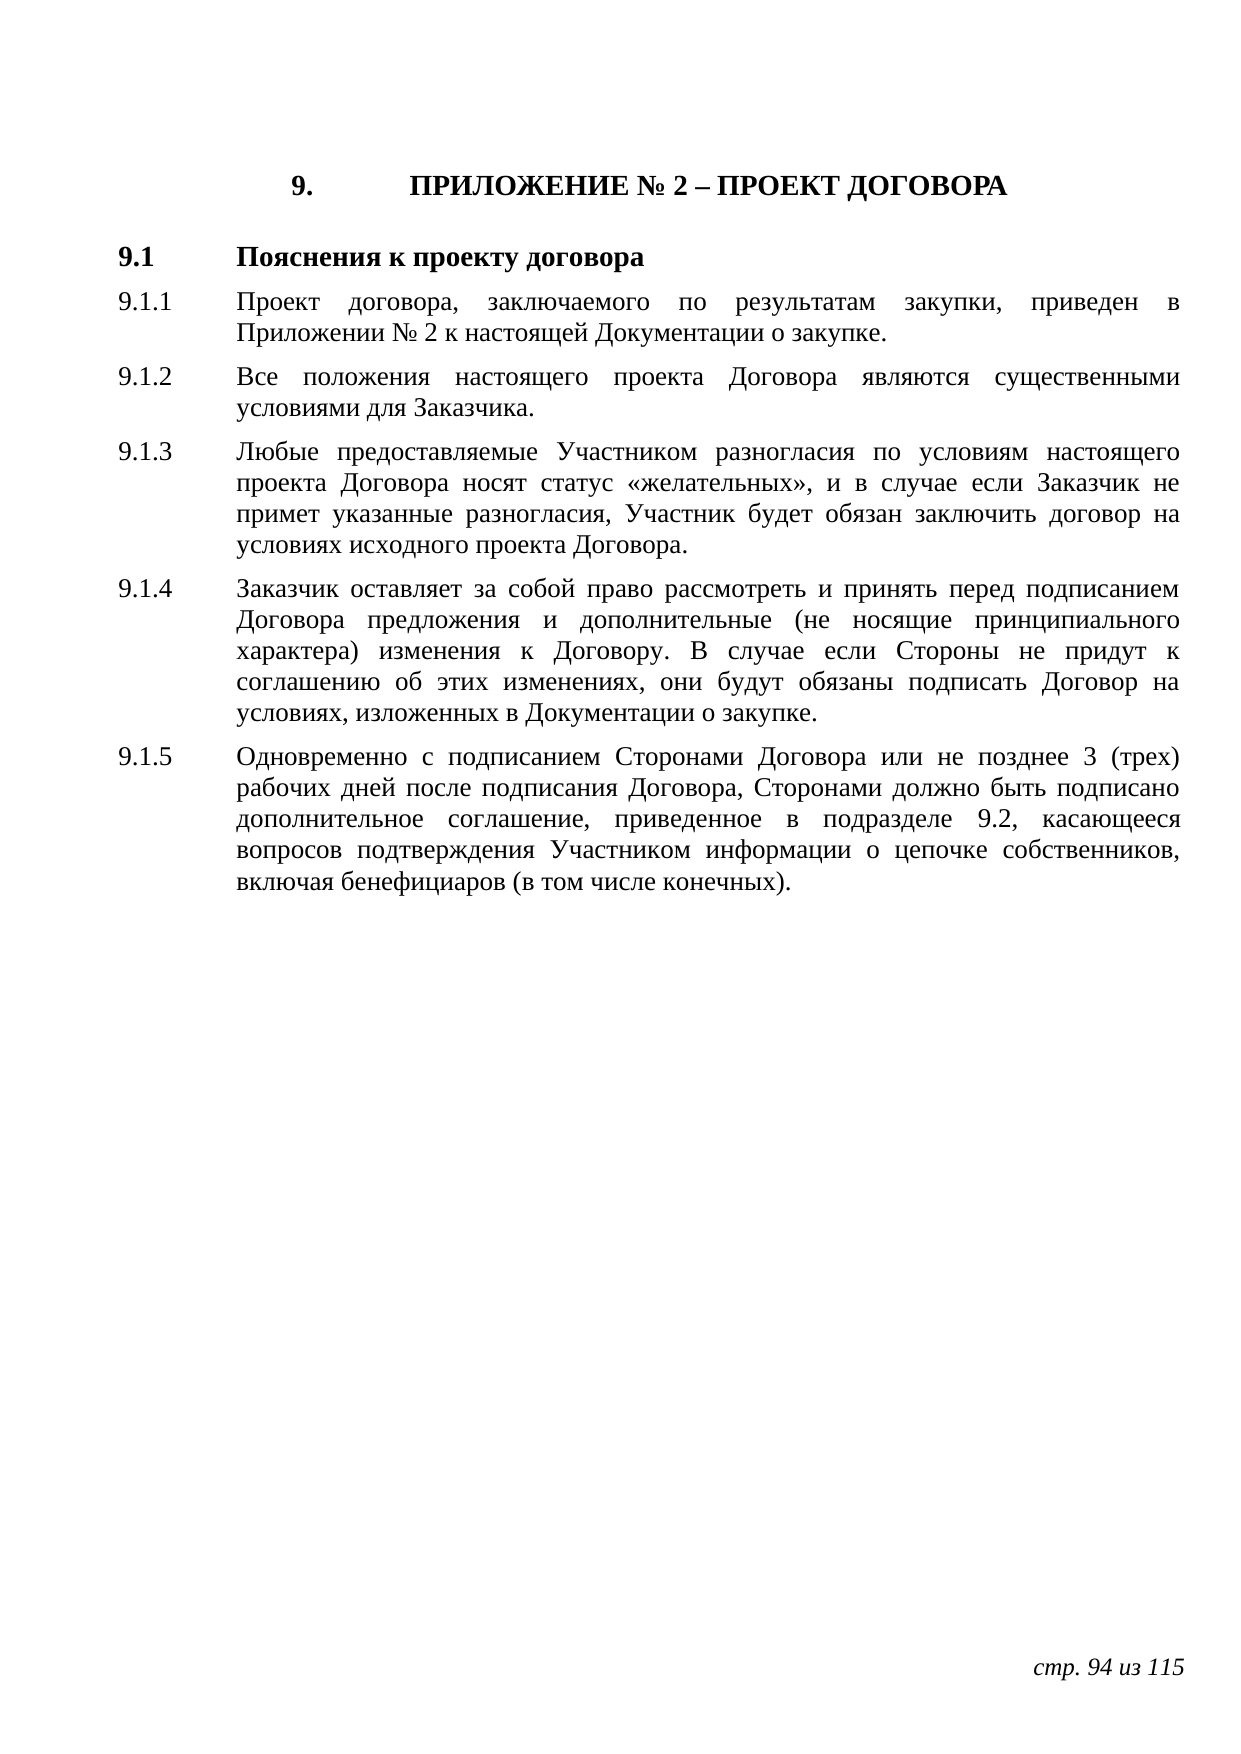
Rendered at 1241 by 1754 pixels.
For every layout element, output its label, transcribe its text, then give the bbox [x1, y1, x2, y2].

text Одновременно с подписанием Сторонами Договора или не позднее 3 (трех) рабочих дней после подписания Договора, Сторонами должно быть подписано дополнительное соглашение, приведенное в подразделе 9.2, касающееся вопросов подтверждения Участником информации о цепочке собственников, включая бенефициаров (в том числе конечных). [118, 740, 1181, 896]
text Проект договора, заключаемого по результатам закупки, приведен в Приложении № 2 к настоящей Документации о закупке. [118, 285, 1181, 347]
subtitle ПРИЛОЖЕНИЕ № 2 – ПРОЕКТ ДОГОВОРА [118, 168, 1181, 202]
subtitle Пояснения к проекту договора [118, 239, 1181, 273]
text Заказчик оставляет за собой право рассмотреть и принять перед подписанием Договора предложения и дополнительные (не носящие принципиального характера) изменения к Договору. В случае если Стороны не придут к соглашению об этих изменениях, они будут обязаны подписать Договор на условиях, изложенных в Документации о закупке. [118, 572, 1181, 728]
text Все положения настоящего проекта Договора являются существенными условиями для Заказчика. [118, 360, 1181, 422]
text Любые предоставляемые Участником разногласия по условиям настоящего проекта Договора носят статус «желательных», и в случае если Заказчик не примет указанные разногласия, Участник будет обязан заключить договор на условиях исходного проекта Договора. [118, 435, 1181, 559]
